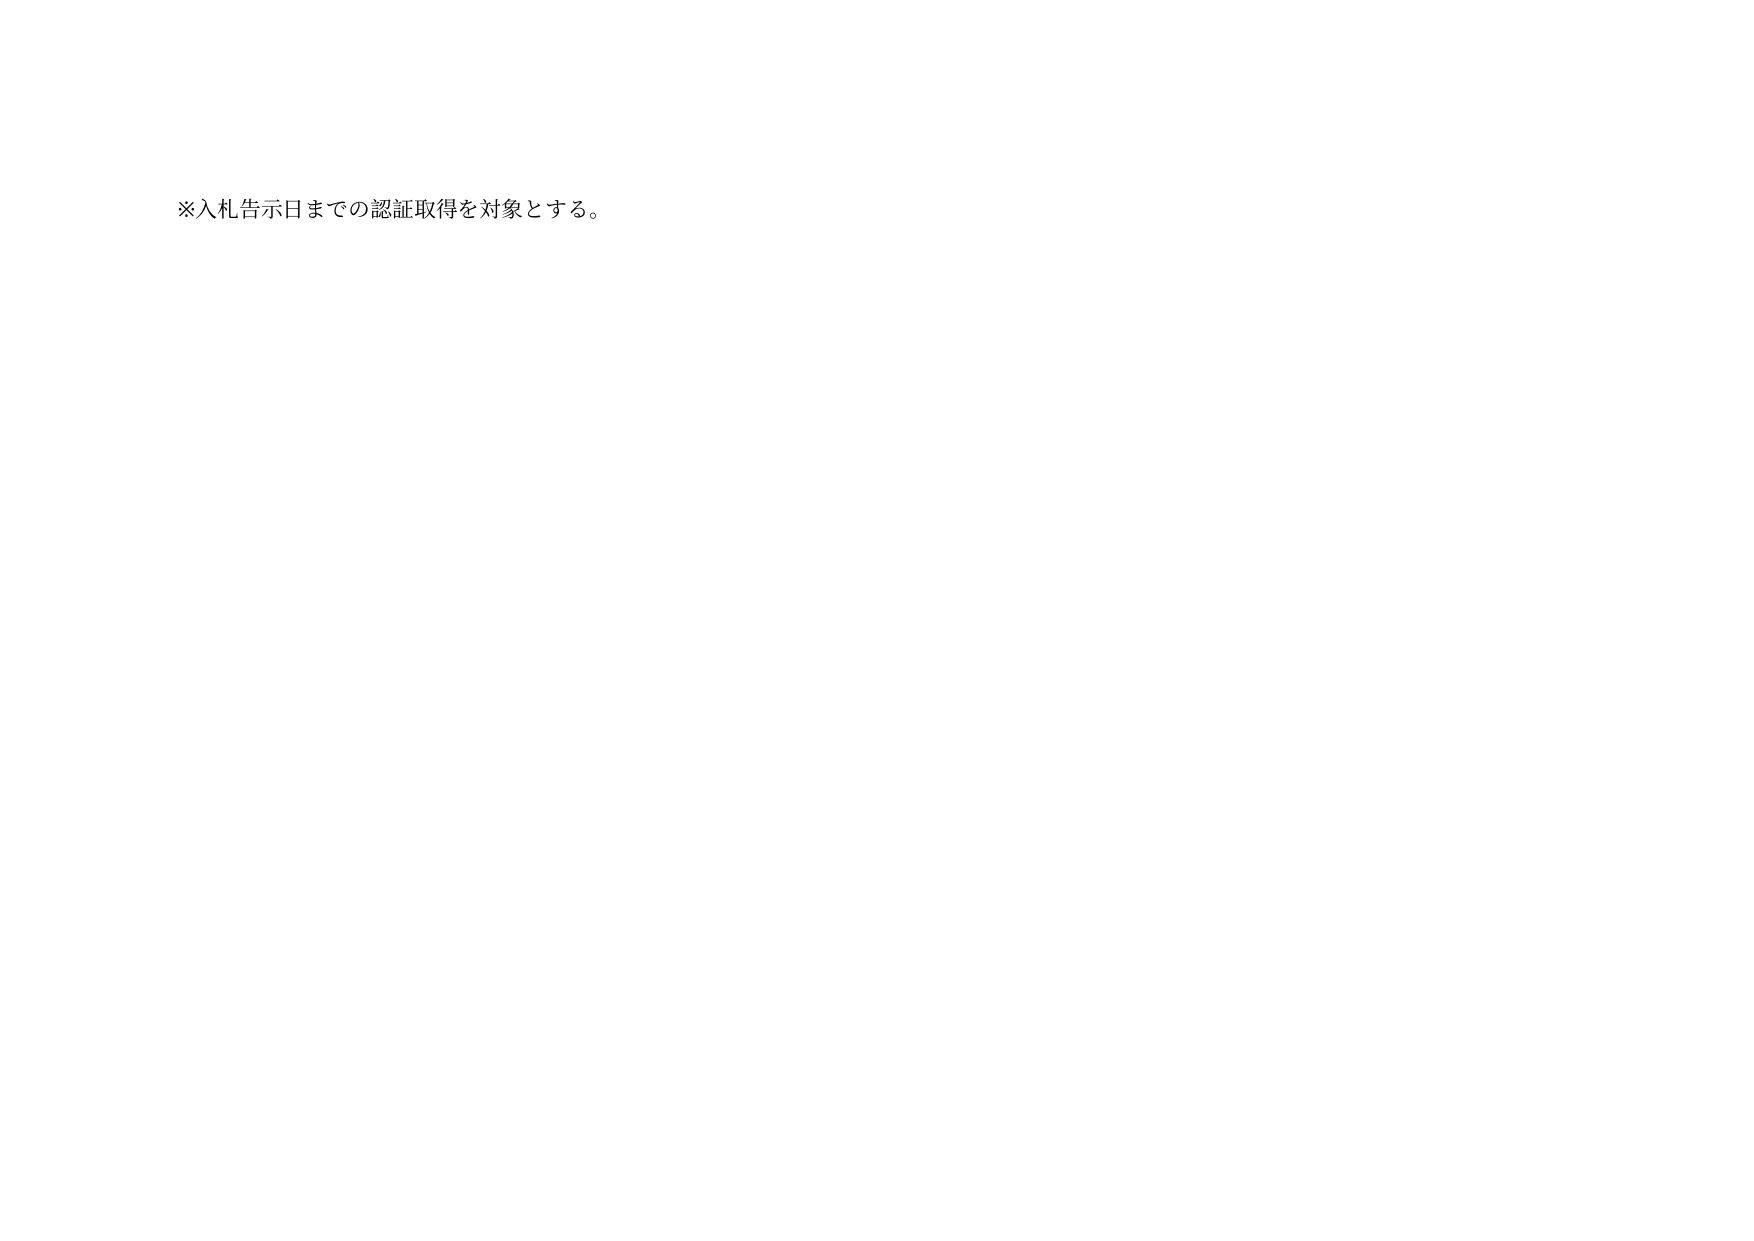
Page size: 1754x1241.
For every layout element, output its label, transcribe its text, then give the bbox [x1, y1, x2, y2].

text ※入札告示日までの認証取得を対象とする。 [177, 189, 1547, 226]
